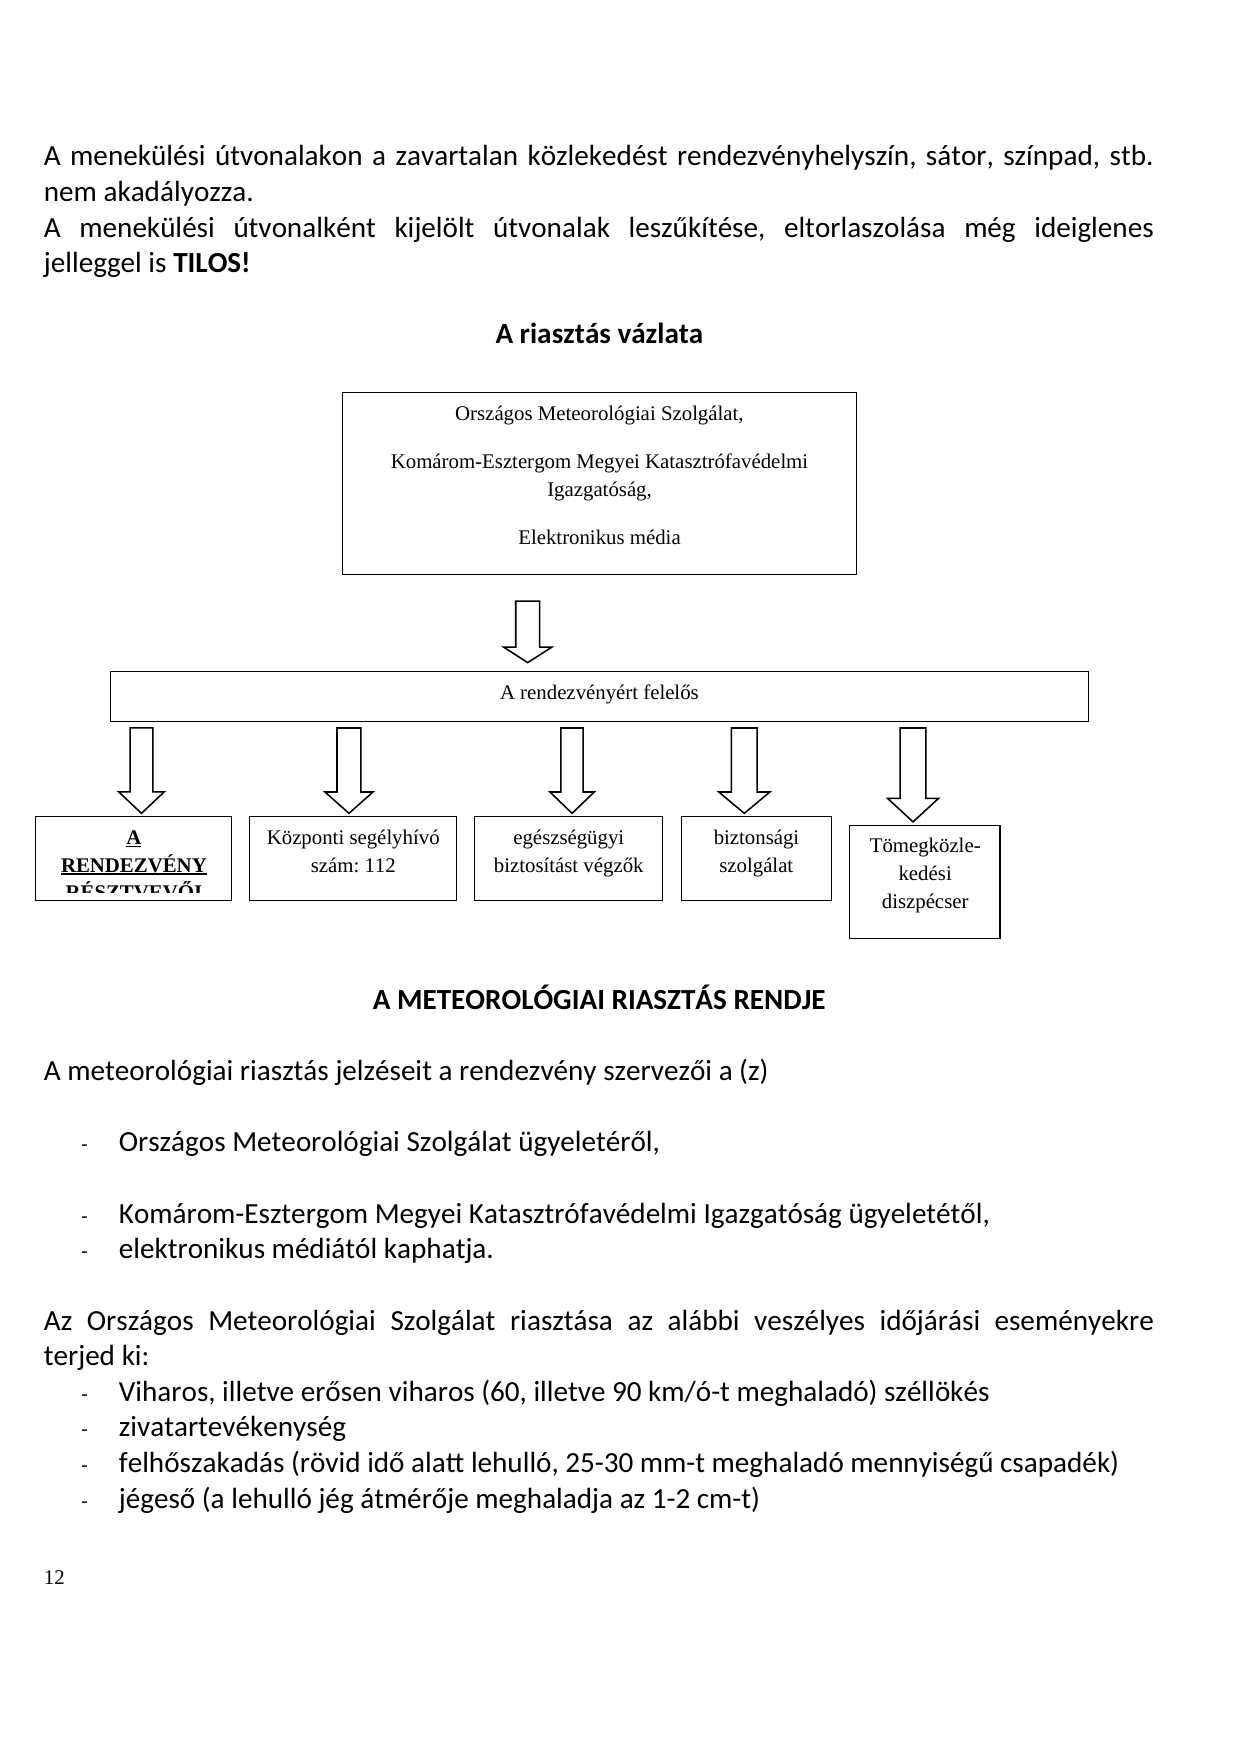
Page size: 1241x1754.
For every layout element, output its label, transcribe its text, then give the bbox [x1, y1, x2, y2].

list felhőszakadás (rövid idő alatt lehulló, 25-30 mm-t meghaladó mennyiségű csapadék) [81, 1444, 1155, 1480]
list jégeső (a lehulló jég átmérője meghaladja az 1-2 cm-t) [81, 1480, 1155, 1515]
text Az Országos Meteorológiai Szolgálat riasztása az alábbi veszélyes időjárási eseményekre terjed ki: [44, 1302, 1155, 1373]
text A riasztás vázlata [44, 316, 1155, 351]
text A METEOROLÓGIAI RIASZTÁS RENDJE [44, 981, 1155, 1017]
text A menekülési útvonalként kijelölt útvonalak leszűkítése, eltorlaszolása még ideiglenes jelleggel is TILOS! [44, 209, 1155, 280]
text A menekülési útvonalakon a zavartalan közlekedést rendezvényhelyszín, sátor, színpad, stb. nem akadályozza. [44, 137, 1155, 209]
list elektronikus médiától kaphatja. [81, 1230, 1155, 1266]
list zivatartevékenység [81, 1408, 1155, 1444]
list Országos Meteorológiai Szolgálat ügyeletéről, [81, 1123, 1155, 1159]
list Komárom-Esztergom Megyei Katasztrófavédelmi Igazgatóság ügyeletétől, [81, 1195, 1155, 1230]
text A meteorológiai riasztás jelzéseit a rendezvény szervezői a (z) [44, 1052, 1155, 1088]
list Viharos, illetve erősen viharos (60, illetve 90 km/ó-t meghaladó) széllökés [81, 1373, 1155, 1408]
